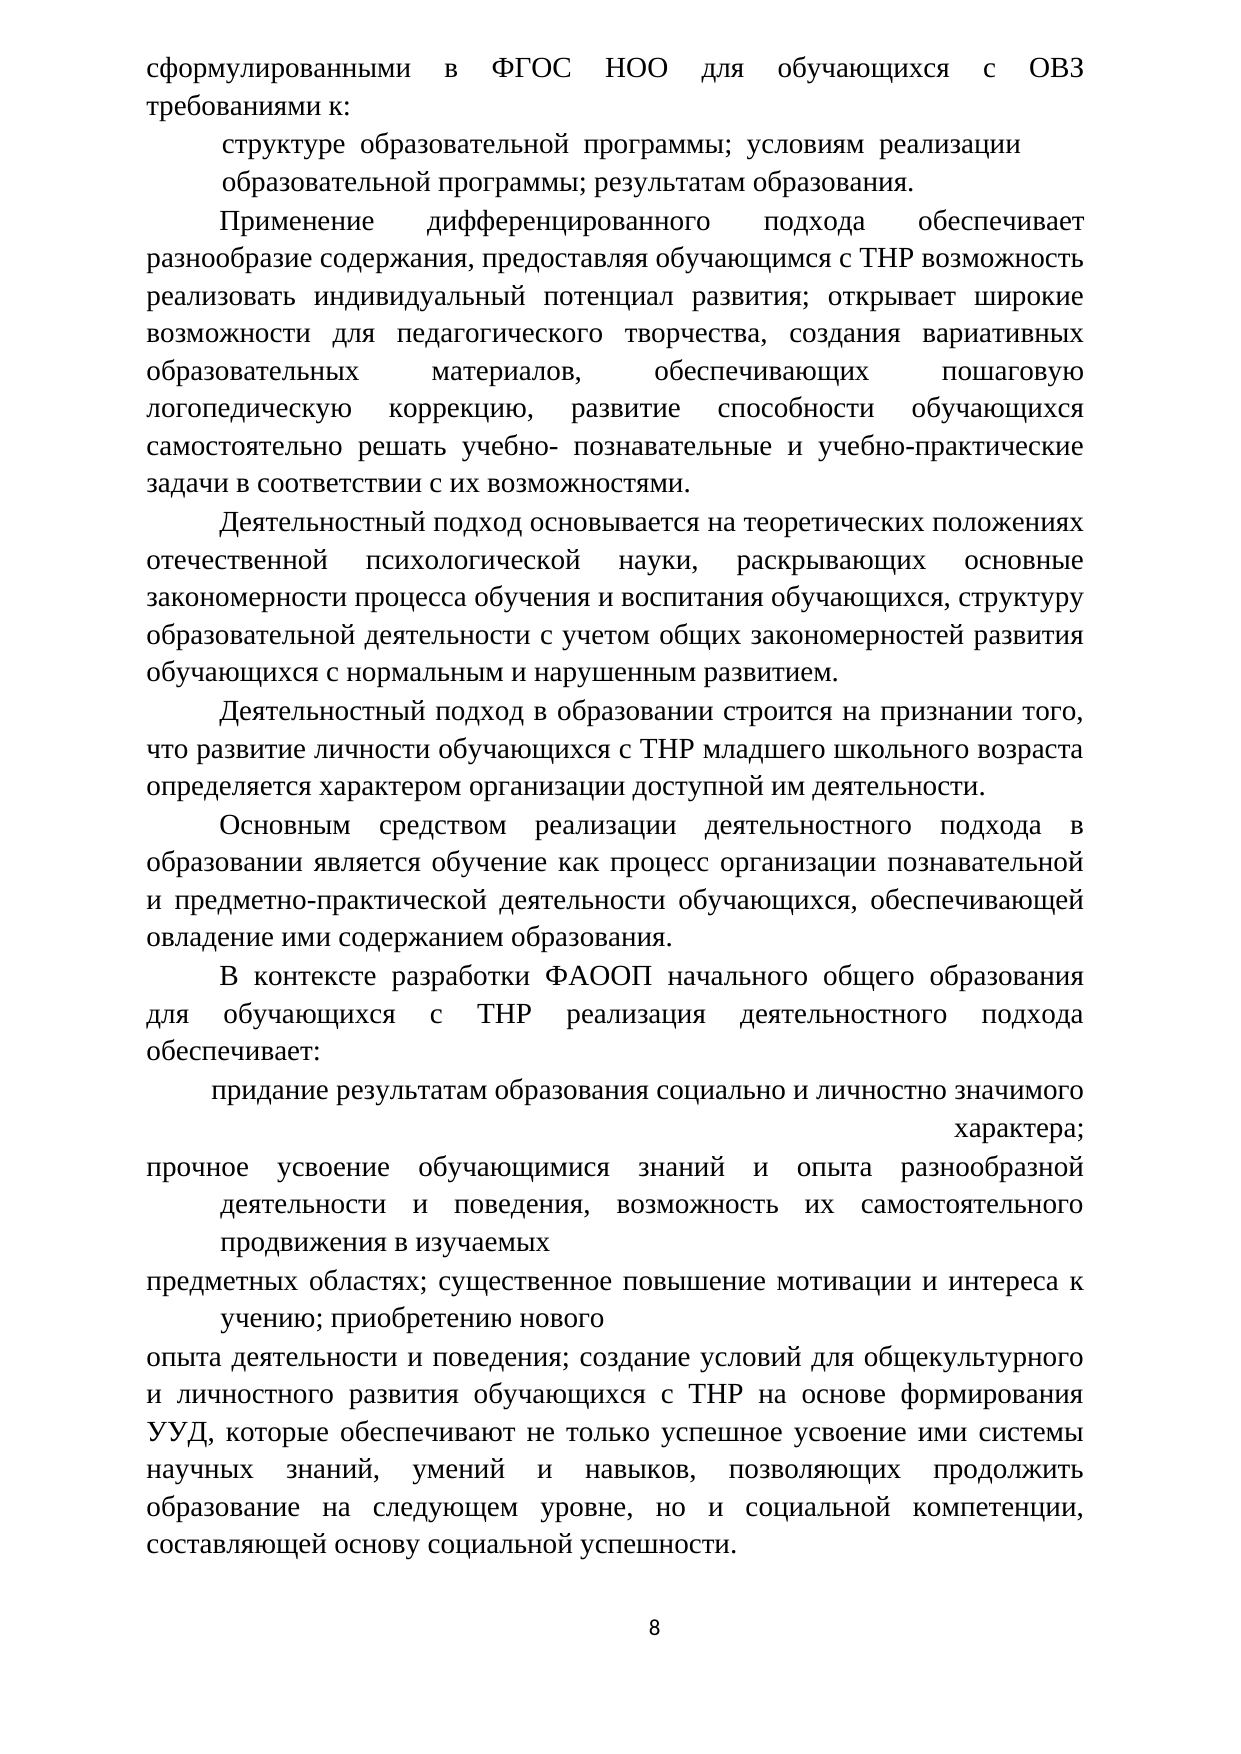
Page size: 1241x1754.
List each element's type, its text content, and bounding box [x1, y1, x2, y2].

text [146, 50, 1084, 121]
text Основным средством реализации деятельностного подхода в образовании является обучение как процесс организации познавательной и предметно-практической деятельности обучающихся, обеспечивающей овладение ими содержанием образования. [146, 807, 1084, 953]
text придание результатам образования социально и личностно значимого характера; [148, 1072, 1084, 1143]
text прочное усвоение обучающимися знаний и опыта разнообразной деятельности и поведения, возможность их самостоятельного продвижения в изучаемых [146, 1149, 1084, 1257]
text В контексте разработки ФАООП начального общего образования для обучающихся с ТНР реализация деятельностного подхода обеспечивает: [146, 958, 1084, 1067]
text предметных областях; существенное повышение мотивации и интереса к учению; приобретению нового [146, 1263, 1084, 1334]
text Деятельностный подход в образовании строится на признании того, что развитие личности обучающихся с ТНР младшего школьного возраста определяется характером организации доступной им деятельности. [146, 693, 1084, 802]
text опыта деятельности и поведения; создание условий для общекультурного и личностного развития обучающихся с ТНР на основе формирования УУД, которые обеспечивают не только успешное усвоение ими системы научных знаний, умений и навыков, позволяющих продолжить образование на следующем уровне, но и социальной компетенции, составляющей основу социальной успешности. [146, 1339, 1084, 1560]
text структуре образовательной программы; условиям реализации образовательной программы; результатам образования. [222, 127, 1021, 198]
text Деятельностный подход основывается на теоретических положениях отечественной психологической науки, раскрывающих основные закономерности процесса обучения и воспитания обучающихся, структуру образовательной деятельности с учетом общих закономерностей развития обучающихся с нормальным и нарушенным развитием. [146, 504, 1084, 688]
text Применение дифференцированного подхода обеспечивает разнообразие содержания, предоставляя обучающимся с ТНР возможность реализовать индивидуальный потенциал развития; открывает широкие возможности для педагогического творчества, создания вариативных образовательных материалов, обеспечивающих пошаговую логопедическую коррекцию, развитие способности обучающихся самостоятельно решать учебно- познавательные и учебно-практические задачи в соответствии с их возможностями. [146, 203, 1084, 499]
